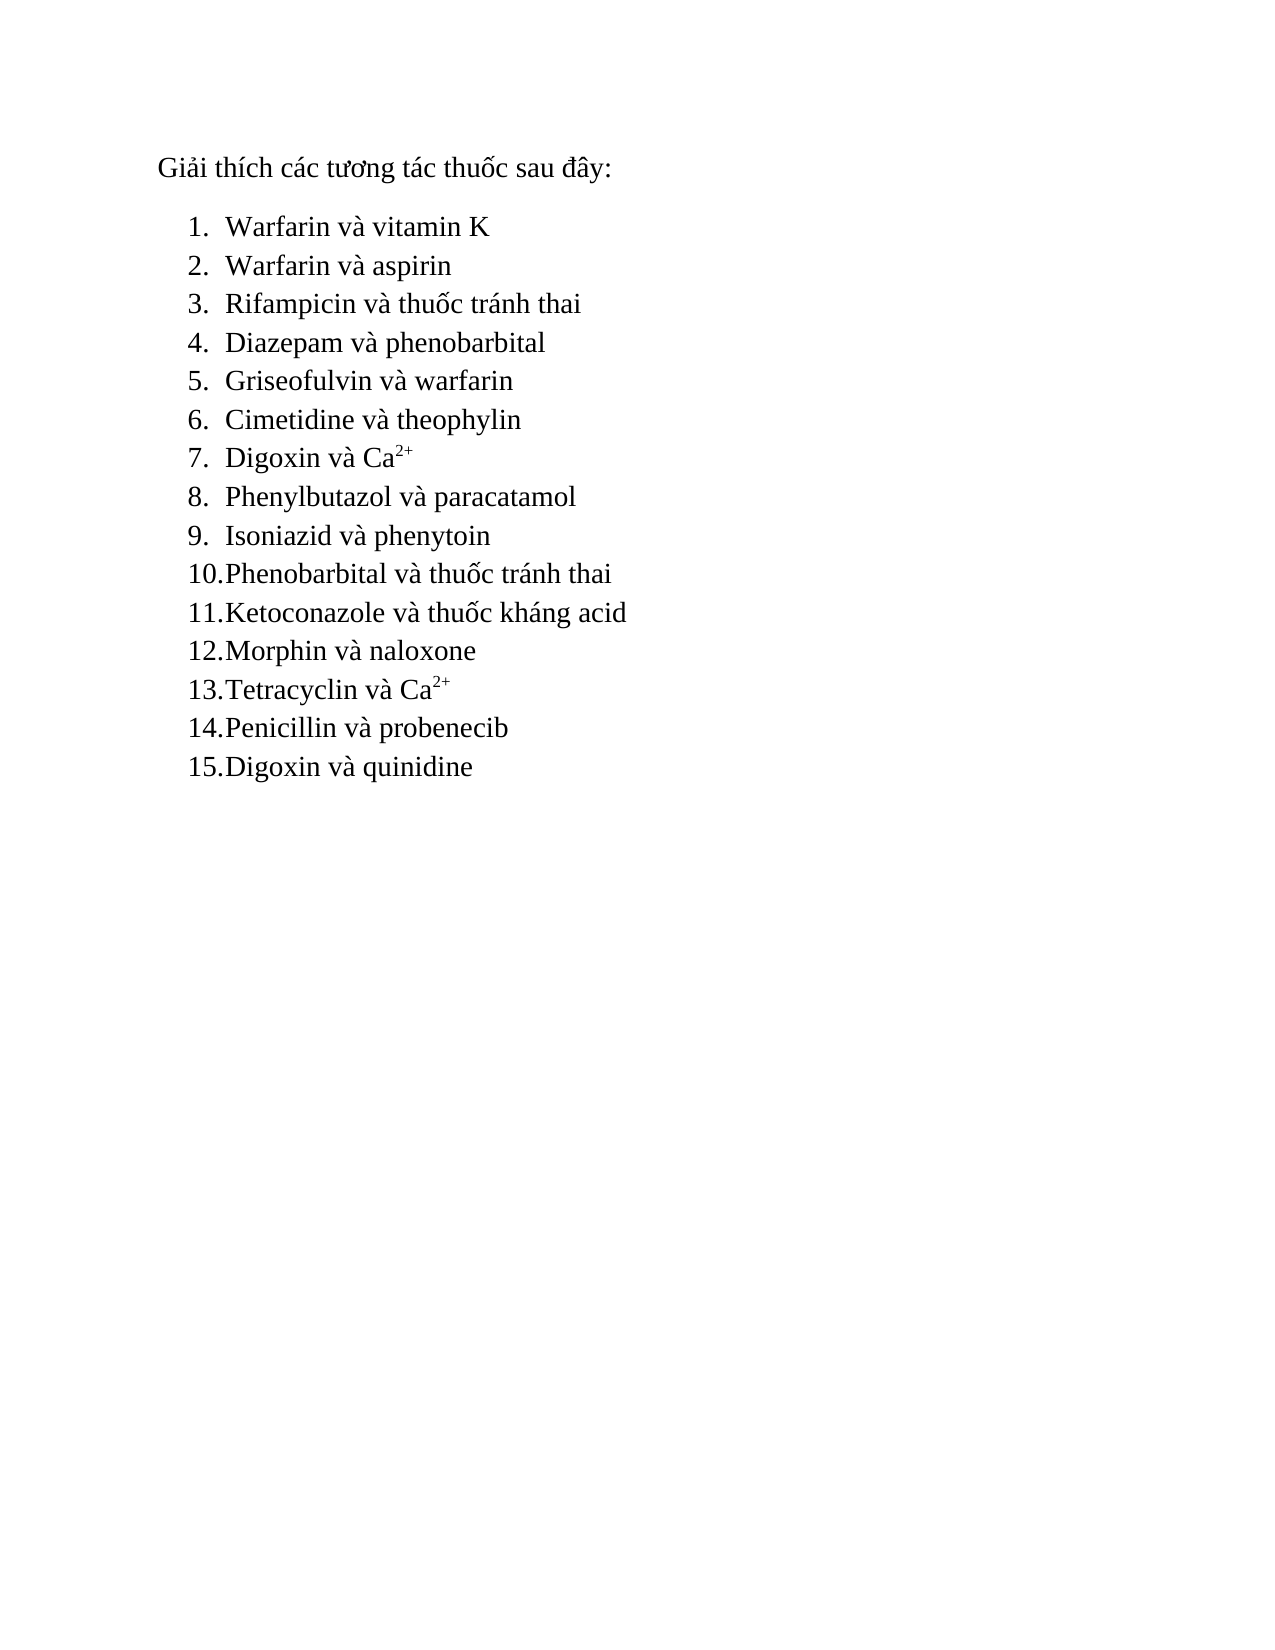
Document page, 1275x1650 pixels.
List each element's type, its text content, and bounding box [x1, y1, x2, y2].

list Rifampicin và thuốc tránh thai [187, 286, 1125, 320]
list Digoxin và quinidine [187, 749, 1125, 782]
list Phenylbutazol và paracatamol [187, 479, 1125, 513]
list Morphin và naloxone [187, 633, 1125, 667]
list Ketoconazole và thuốc kháng acid [187, 595, 1125, 628]
list Cimetidine và theophylin [187, 402, 1125, 436]
list Diazepam và phenobarbital [187, 325, 1125, 358]
list Phenobarbital và thuốc tránh thai [187, 556, 1125, 590]
list Digoxin và Ca2+ [187, 441, 1125, 474]
list Tetracyclin và Ca2+ [187, 672, 1125, 705]
list Griseofulvin và warfarin [187, 363, 1125, 397]
list Penicillin và probenecib [187, 710, 1125, 744]
list Warfarin và vitamin K [187, 209, 1125, 243]
text Giải thích các tương tác thuốc sau đây: [150, 150, 1125, 183]
list Isoniazid và phenytoin [187, 518, 1125, 551]
list Warfarin và aspirin [187, 248, 1125, 281]
